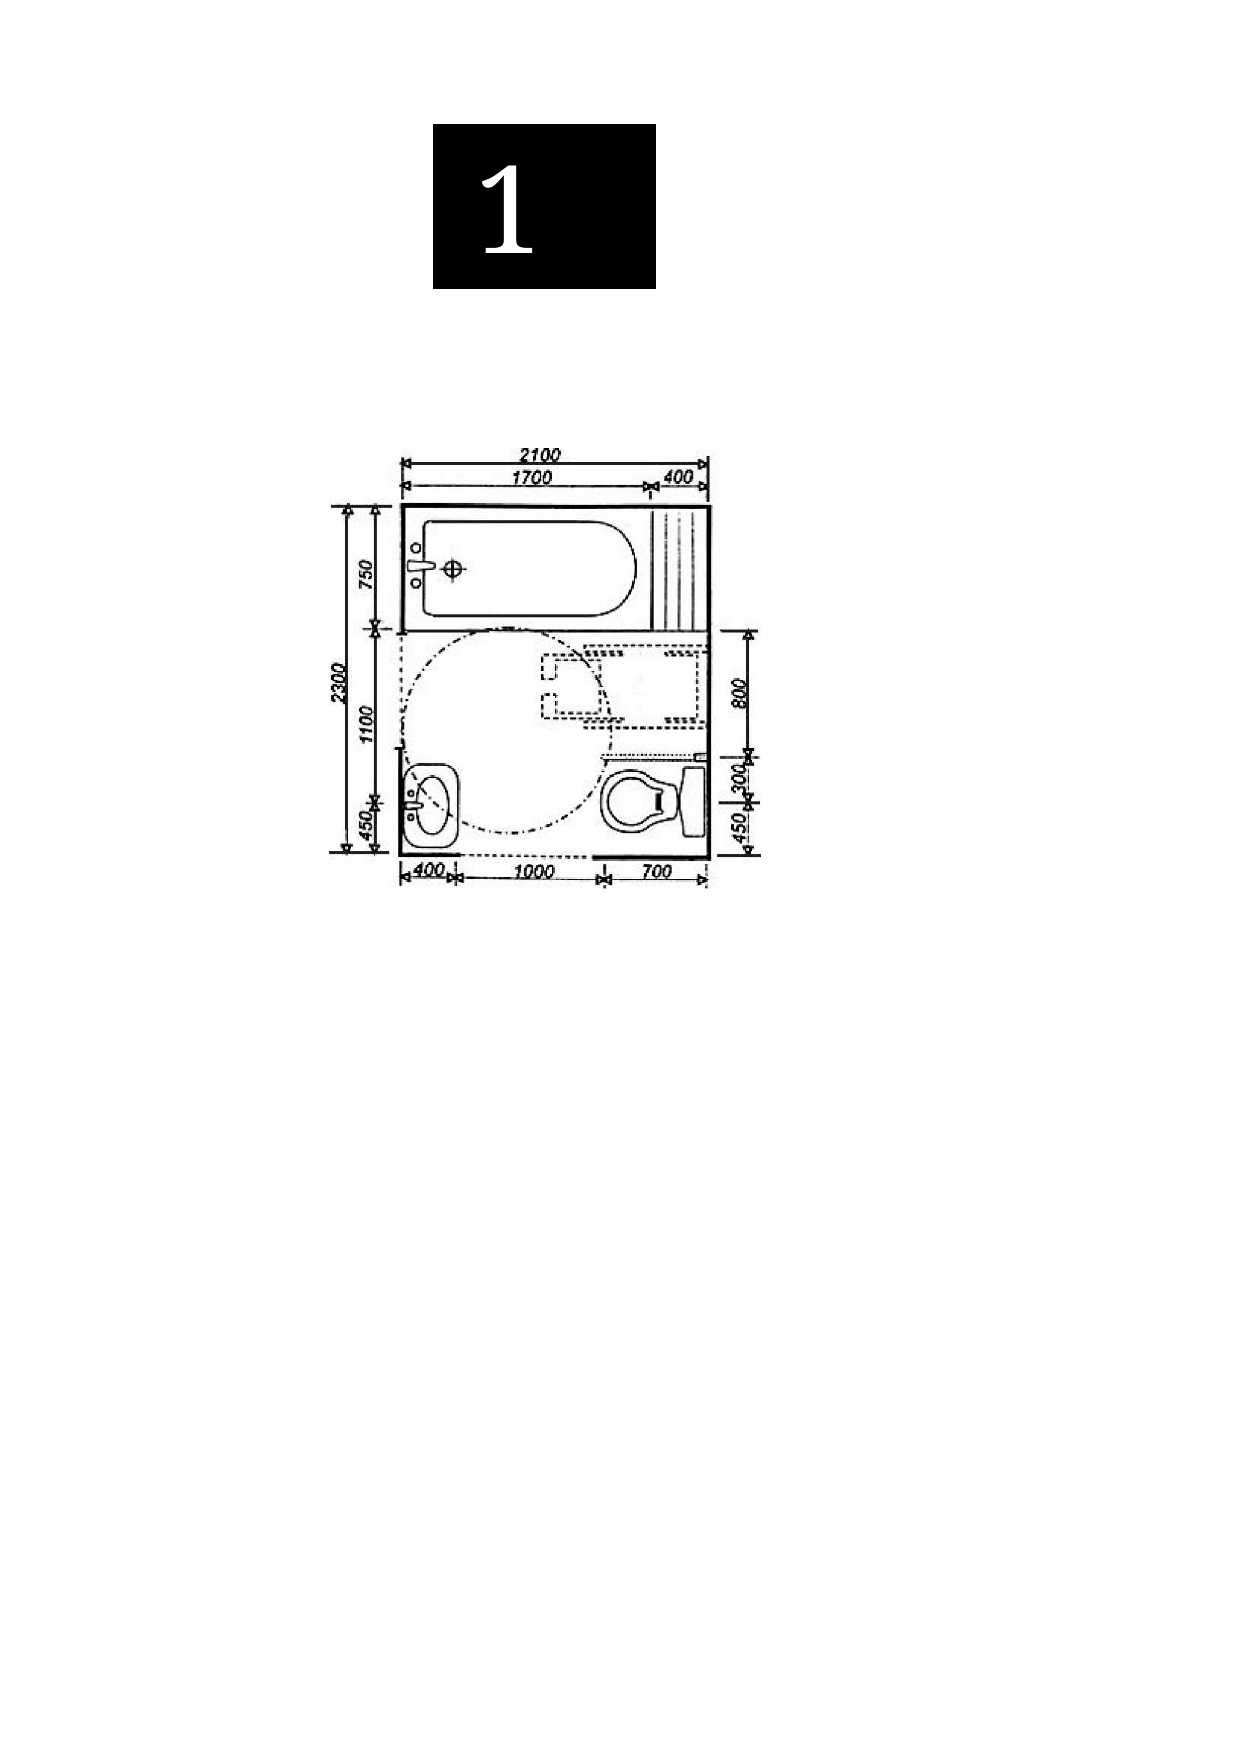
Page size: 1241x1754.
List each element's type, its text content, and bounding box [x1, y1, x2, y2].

table_cell 1 [433, 124, 543, 289]
table_cell [543, 124, 656, 289]
picture [329, 448, 761, 889]
